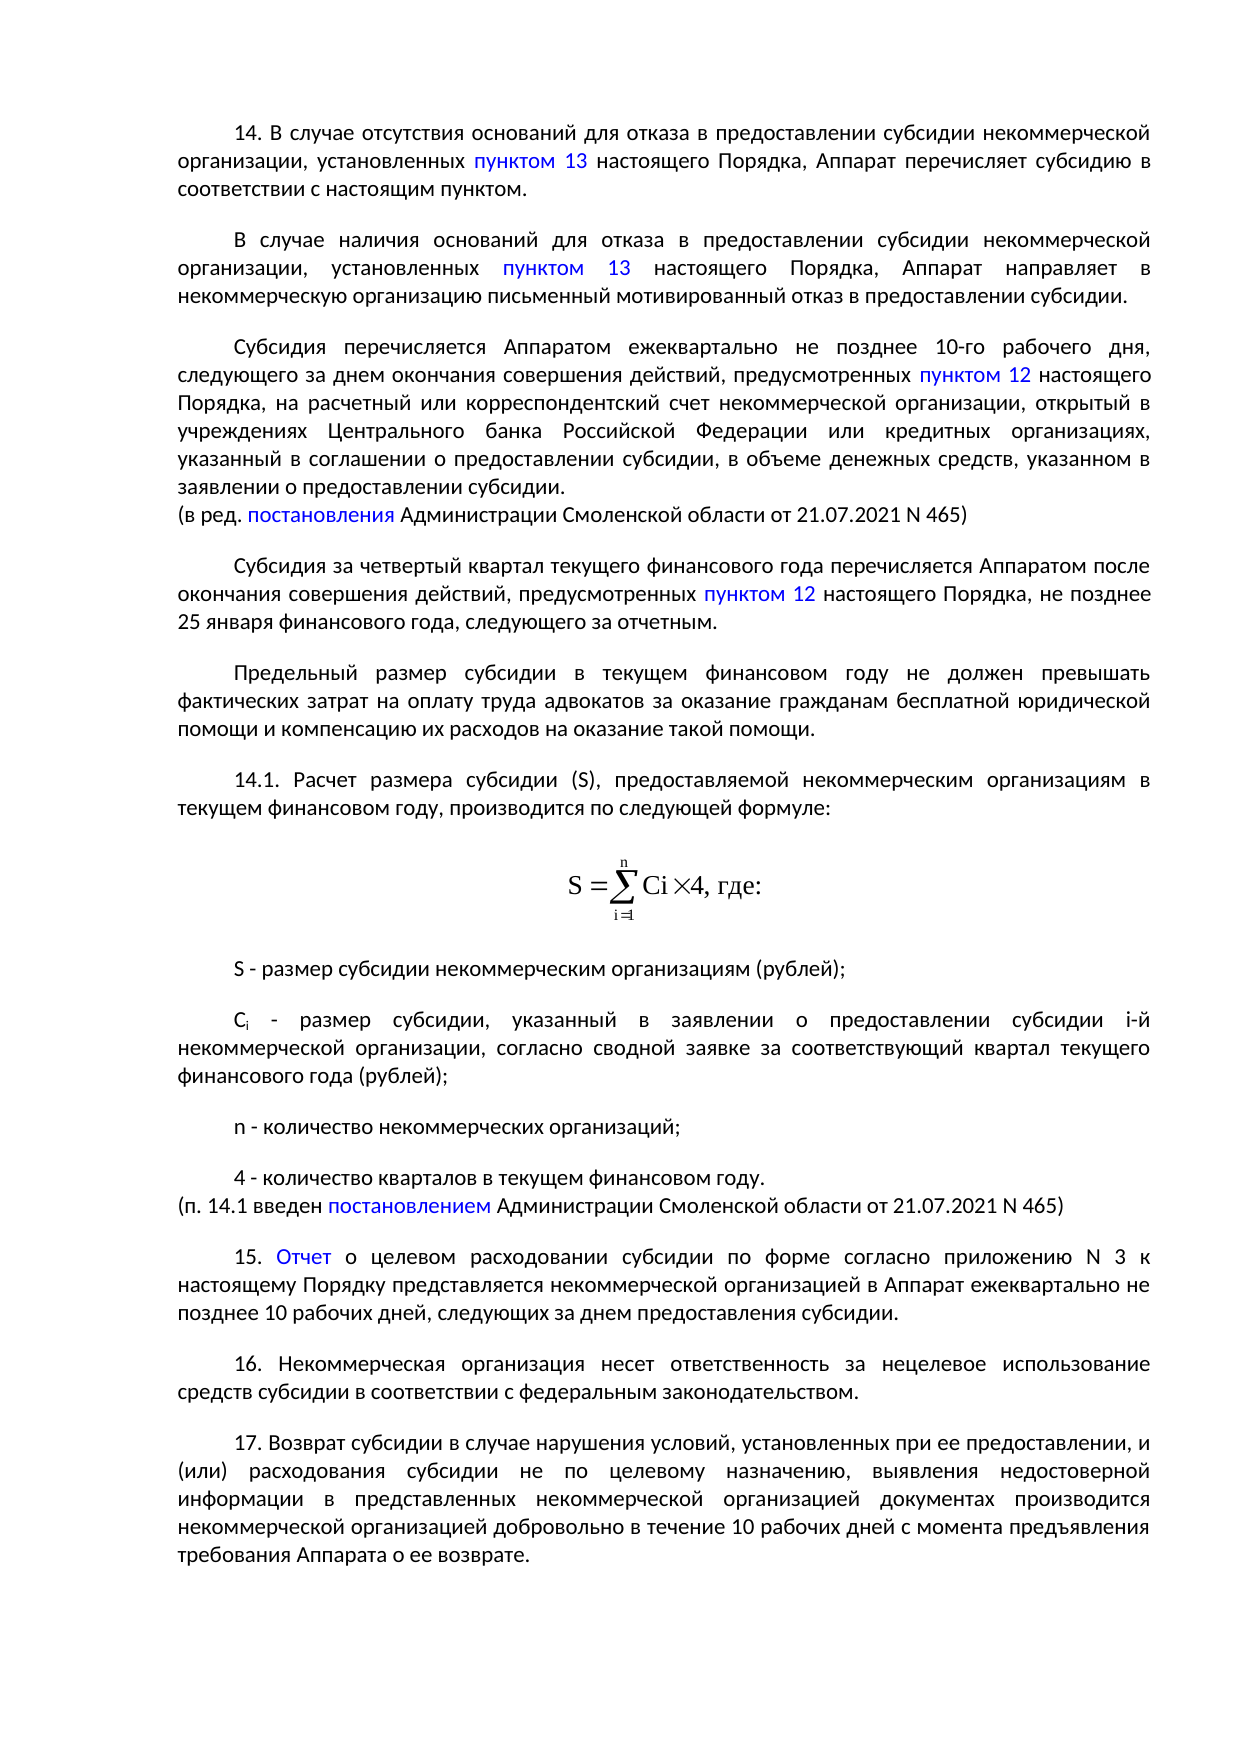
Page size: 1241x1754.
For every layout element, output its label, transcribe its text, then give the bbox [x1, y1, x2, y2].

text Субсидия перечисляется Аппаратом ежеквартально не позднее 10-го рабочего дня, следующего за днем окончания совершения действий, предусмотренных пунктом 12 настоящего Порядка, на расчетный или корреспондентский счет некоммерческой организации, открытый в учреждениях Центрального банка Российской Федерации или кредитных организациях, указанный в соглашении о предоставлении субсидии, в объеме денежных средств, указанном в заявлении о предоставлении субсидии. [177, 332, 1152, 500]
text n - количество некоммерческих организаций; [177, 1112, 1152, 1141]
text Ci - размер субсидии, указанный в заявлении о предоставлении субсидии i-й некоммерческой организации, согласно сводной заявке за соответствующий квартал текущего финансового года (рублей); [177, 1006, 1152, 1089]
text 14. В случае отсутствия оснований для отказа в предоставлении субсидии некоммерческой организации, установленных пунктом 13 настоящего Порядка, Аппарат перечисляет субсидию в соответствии с настоящим пунктом. [177, 118, 1152, 202]
text 17. Возврат субсидии в случае нарушения условий, установленных при ее предоставлении, и (или) расходования субсидии не по целевому назначению, выявления недостоверной информации в представленных некоммерческой организацией документах производится некоммерческой организацией добровольно в течение 10 рабочих дней с момента предъявления требования Аппарата о ее возврате. [177, 1428, 1152, 1568]
text 14.1. Расчет размера субсидии (S), предоставляемой некоммерческим организациям в текущем финансовом году, производится по следующей формуле: [177, 765, 1152, 821]
text Предельный размер субсидии в текущем финансовом году не должен превышать фактических затрат на оплату труда адвокатов за оказание гражданам бесплатной юридической помощи и компенсацию их расходов на оказание такой помощи. [177, 658, 1152, 742]
text (в ред. постановления Администрации Смоленской области от 21.07.2021 N 465) [177, 500, 1152, 528]
text Субсидия за четвертый квартал текущего финансового года перечисляется Аппаратом после окончания совершения действий, предусмотренных пунктом 12 настоящего Порядка, не позднее 25 января финансового года, следующего за отчетным. [177, 551, 1152, 635]
text В случае наличия оснований для отказа в предоставлении субсидии некоммерческой организации, установленных пунктом 13 настоящего Порядка, Аппарат направляет в некоммерческую организацию письменный мотивированный отказ в предоставлении субсидии. [177, 225, 1152, 309]
text 16. Некоммерческая организация несет ответственность за нецелевое использование средств субсидии в соответствии с федеральным законодательством. [177, 1349, 1152, 1405]
text S - размер субсидии некоммерческим организациям (рублей); [177, 954, 1152, 983]
text (п. 14.1 введен постановлением Администрации Смоленской области от 21.07.2021 N 465) [177, 1191, 1152, 1219]
text 4 - количество кварталов в текущем финансовом году. [177, 1163, 1152, 1191]
text 15. Отчет о целевом расходовании субсидии по форме согласно приложению N 3 к настоящему Порядку представляется некоммерческой организацией в Аппарат ежеквартально не позднее 10 рабочих дней, следующих за днем предоставления субсидии. [177, 1242, 1152, 1326]
